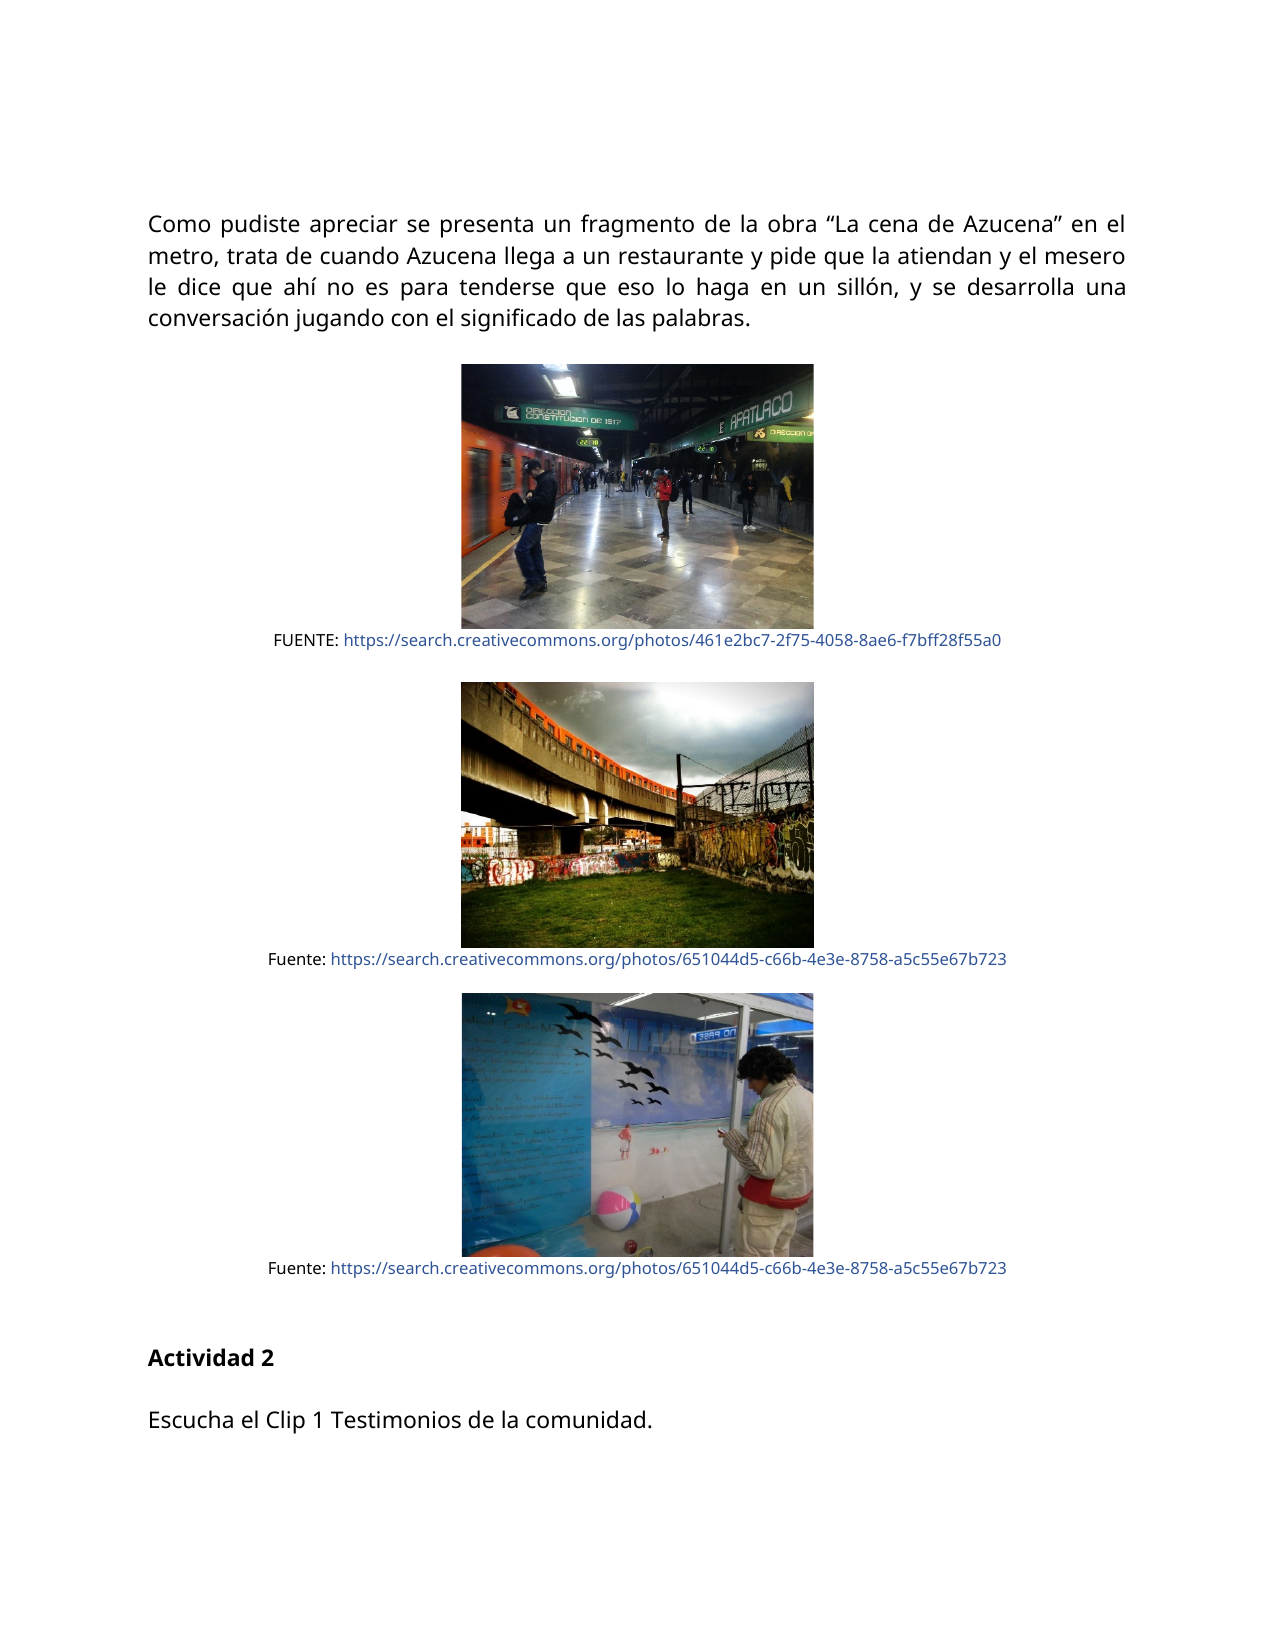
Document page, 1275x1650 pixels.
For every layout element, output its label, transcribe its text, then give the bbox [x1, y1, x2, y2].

picture [461, 993, 814, 1257]
text Actividad 2 [148, 1342, 1127, 1373]
text FUENTE: https://search.creativecommons.org/photos/461e2bc7-2f75-4058-8ae6-f7bff28f55a0 [148, 629, 1127, 651]
text Fuente: https://search.creativecommons.org/photos/651044d5-c66b-4e3e-8758-a5c55e67b723 [148, 1257, 1127, 1279]
picture [461, 682, 814, 948]
text Como pudiste apreciar se presenta un fragmento de la obra “La cena de Azucena” en el metro, trata de cuando Azucena llega a un restaurante y pide que la atiendan y el mesero le dice que ahí no es para tenderse que eso lo haga en un sillón, y se desarrolla una conversación jugando con el significado de las palabras. [148, 208, 1127, 333]
text Fuente: https://search.creativecommons.org/photos/651044d5-c66b-4e3e-8758-a5c55e67b723 [148, 948, 1127, 970]
text Escucha el Clip 1 Testimonios de la comunidad. [148, 1404, 1127, 1436]
picture [461, 364, 814, 629]
